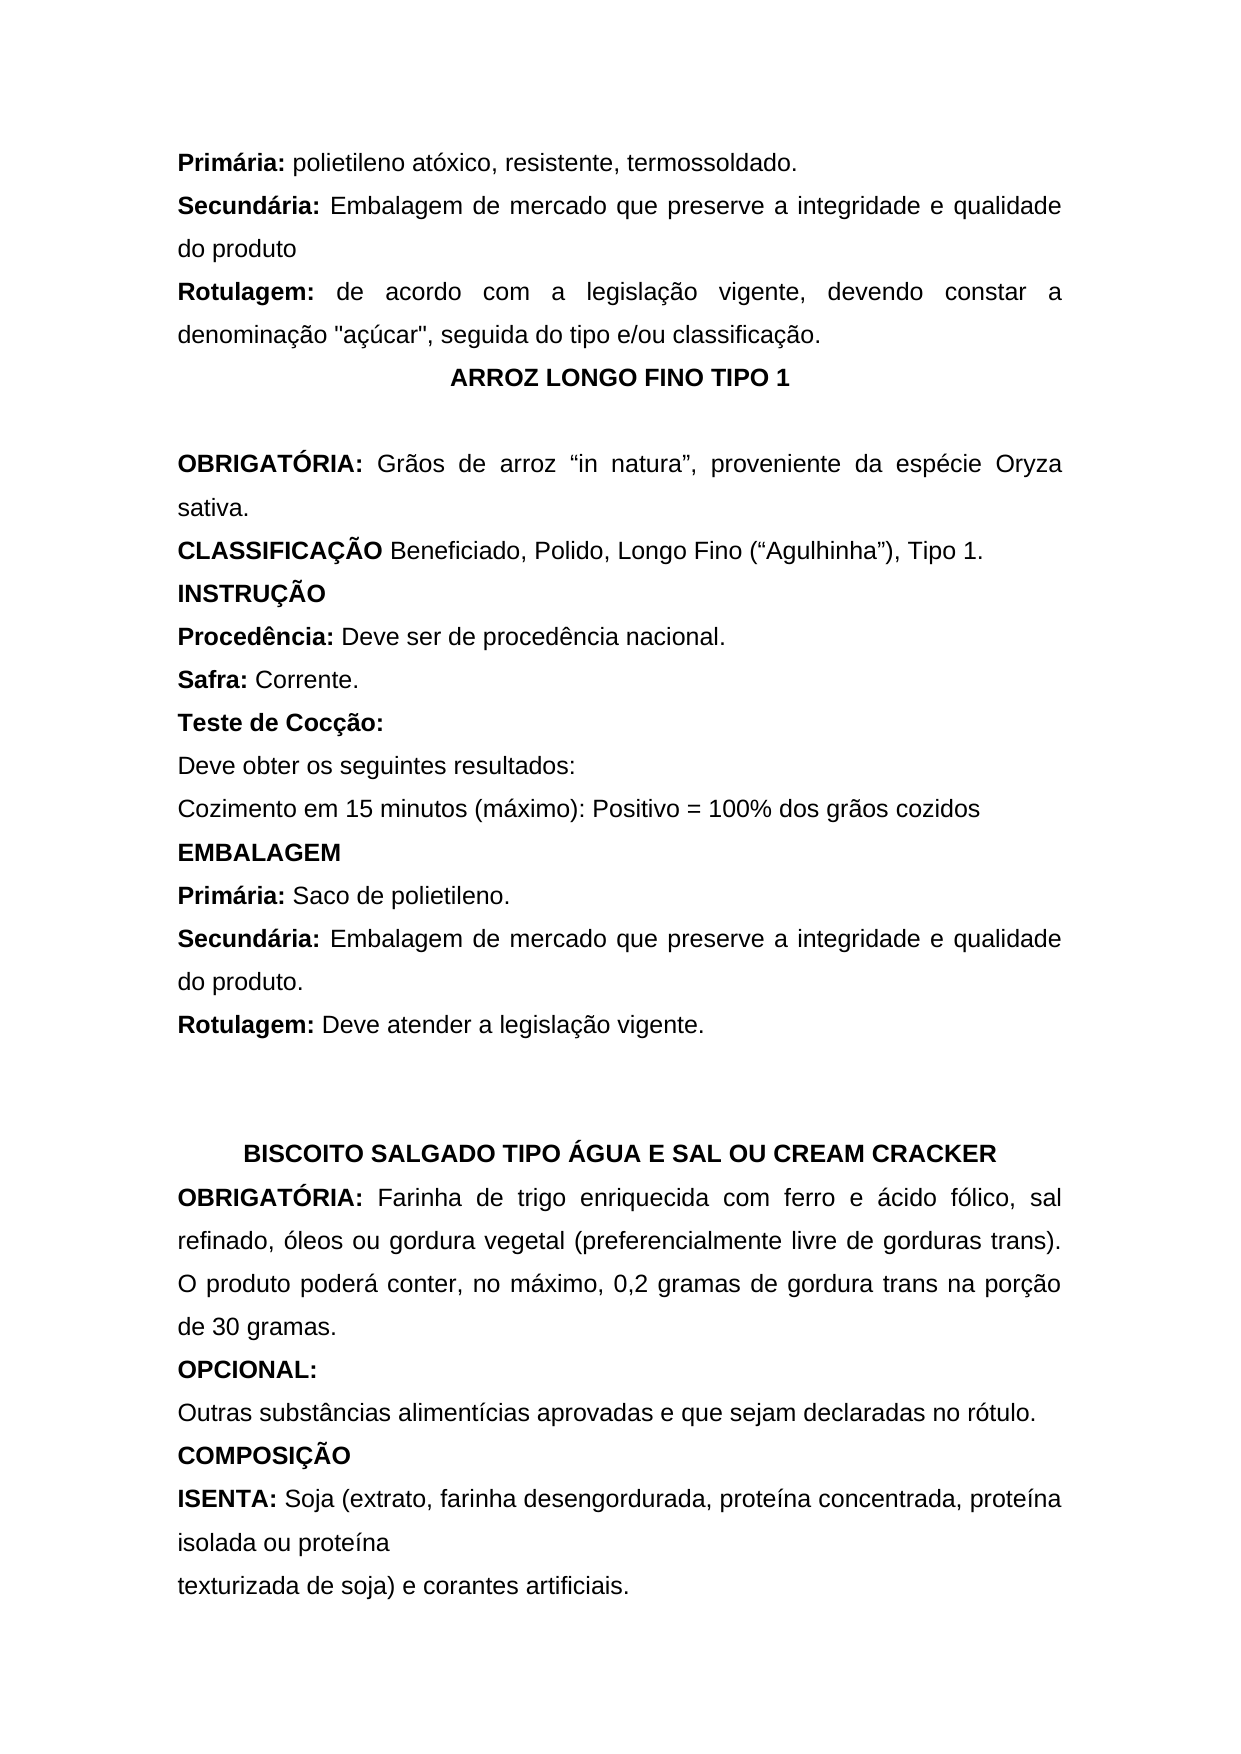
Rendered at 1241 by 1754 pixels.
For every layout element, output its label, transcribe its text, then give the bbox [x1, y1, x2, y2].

text Rotulagem: de acordo com a legislação vigente, devendo constar a denominação "açúcar", seguida do tipo e/ou classificação. [177, 277, 1063, 349]
text ISENTA: Soja (extrato, farinha desengordurada, proteína concentrada, proteína isolada ou proteína [177, 1484, 1063, 1556]
text texturizada de soja) e corantes artificiais. [177, 1571, 1063, 1599]
text Deve obter os seguintes resultados: [177, 751, 1063, 780]
text Primária: Saco de polietileno. [177, 881, 1063, 909]
text INSTRUÇÃO [177, 579, 1063, 608]
text Safra: Corrente. [177, 665, 1063, 694]
text COMPOSIÇÃO [177, 1441, 1063, 1470]
text CLASSIFICAÇÃO Beneficiado, Polido, Longo Fino (“Agulhinha”), Tipo 1. [177, 536, 1063, 564]
text EMBALAGEM [177, 838, 1063, 866]
text OPCIONAL: [177, 1355, 1063, 1384]
text ARROZ LONGO FINO TIPO 1 [177, 363, 1063, 392]
text OBRIGATÓRIA: Grãos de arroz “in natura”, proveniente da espécie Oryza sativa. [177, 449, 1063, 521]
text Outras substâncias alimentícias aprovadas e que sejam declaradas no rótulo. [177, 1398, 1063, 1427]
text Cozimento em 15 minutos (máximo): Positivo = 100% dos grãos cozidos [177, 794, 1063, 823]
text BISCOITO SALGADO TIPO ÁGUA E SAL OU CREAM CRACKER [177, 1139, 1063, 1168]
text Primária: polietileno atóxico, resistente, termossoldado. [177, 148, 1063, 176]
text Teste de Cocção: [177, 708, 1063, 737]
text OBRIGATÓRIA: Farinha de trigo enriquecida com ferro e ácido fólico, sal refinado, óleos ou gordura vegetal (preferencialmente livre de gorduras trans). O produto poderá conter, no máximo, 0,2 gramas de gordura trans na porção de 30 gramas. [177, 1183, 1063, 1341]
text Secundária: Embalagem de mercado que preserve a integridade e qualidade do produto. [177, 924, 1063, 996]
text Rotulagem: Deve atender a legislação vigente. [177, 1010, 1063, 1039]
text Procedência: Deve ser de procedência nacional. [177, 622, 1063, 651]
text Secundária: Embalagem de mercado que preserve a integridade e qualidade do produto [177, 191, 1063, 263]
